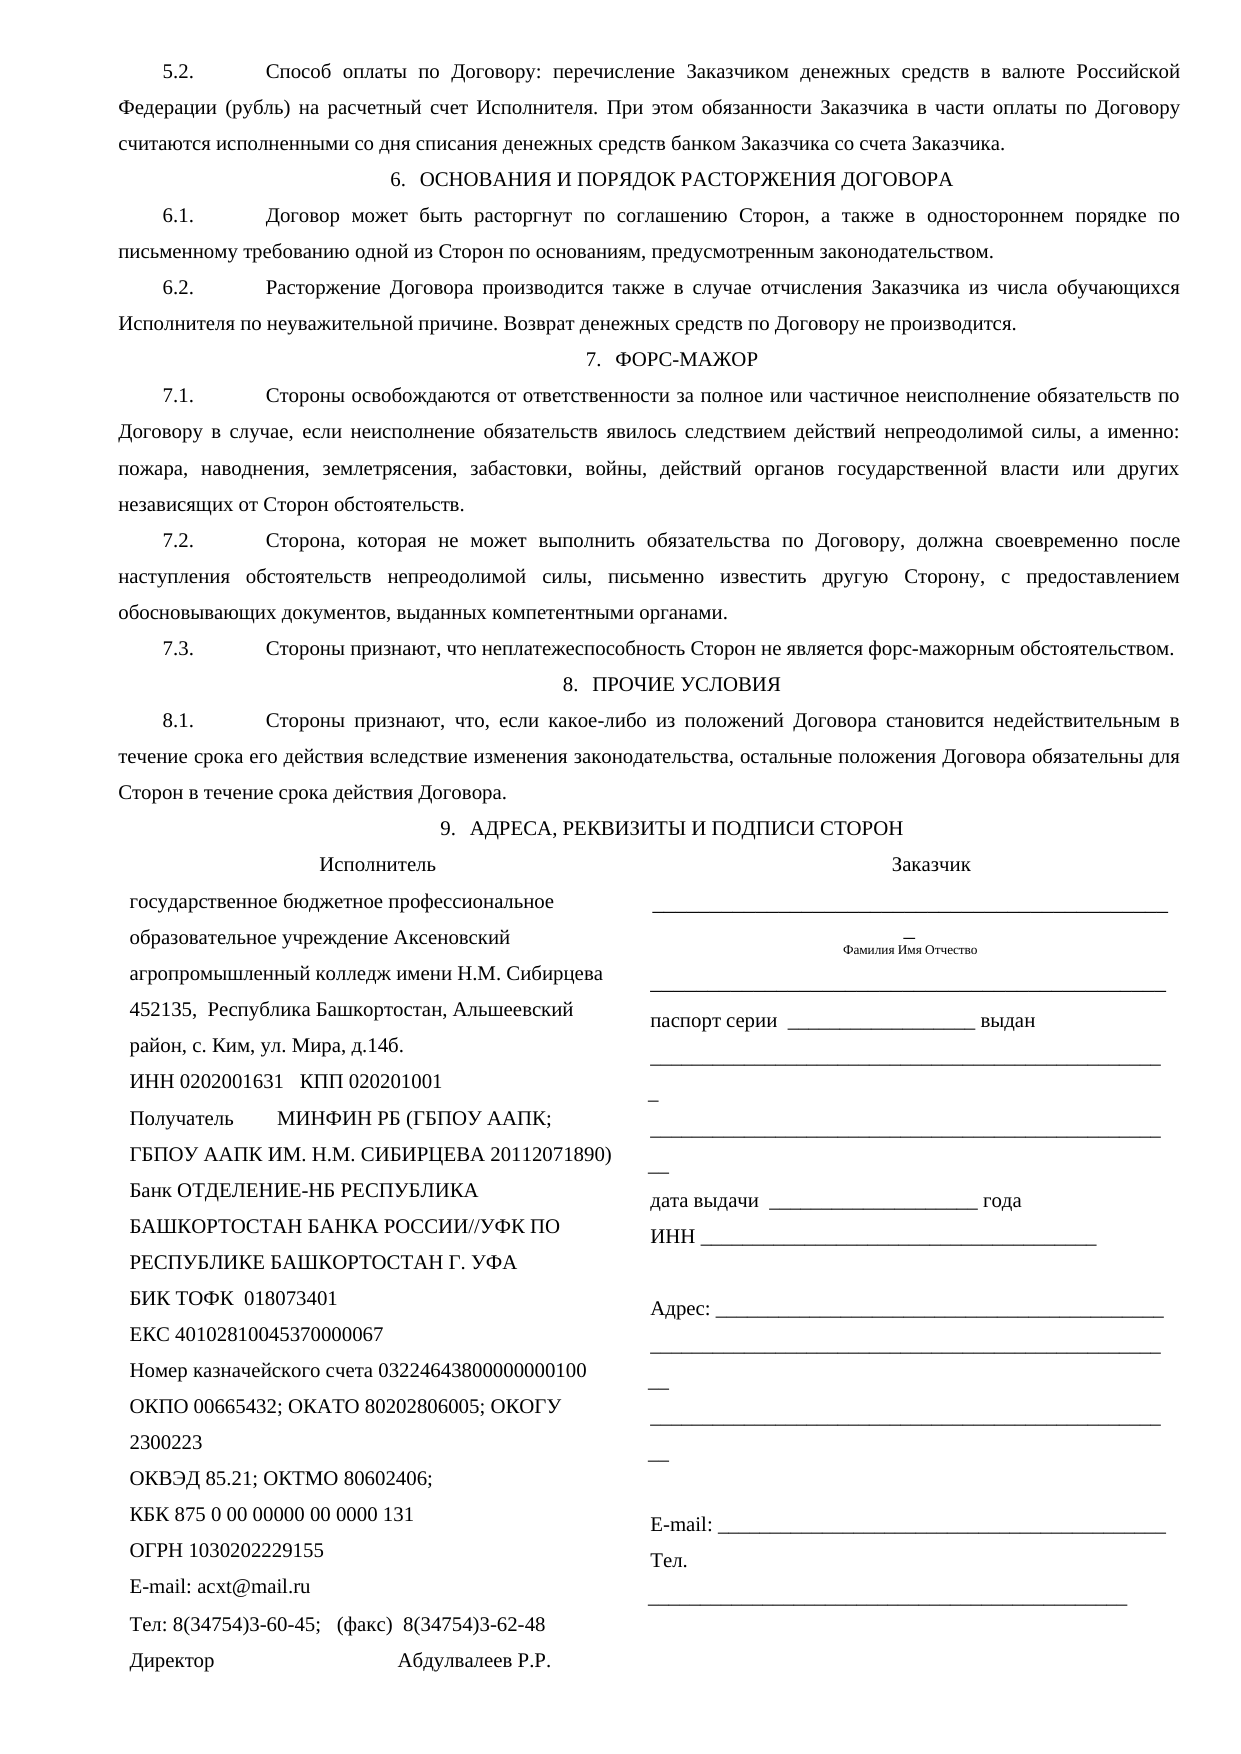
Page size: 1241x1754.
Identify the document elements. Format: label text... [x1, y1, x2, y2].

text 7.1. Стороны освобождаются от ответственности за полное или частичное неисполнение обязательств по Договору в случае, если неисполнение обязательств явилось следствием действий непреодолимой силы, а именно: пожара, наводнения, землетрясения, забастовки, войны, действий органов государственной власти или других независящих от Сторон обстоятельств. [118, 383, 1181, 516]
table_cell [118, 889, 637, 1692]
text 5.2. Способ оплаты по Договору: перечисление Заказчиком денежных средств в валюте Российской Федерации (рубль) на расчетный счет Исполнителя. При этом обязанности Заказчика в части оплаты по Договору считаются исполненными со дня списания денежных средств банком Заказчика со счета Заказчика. [118, 59, 1181, 155]
text 8.1. Стороны признают, что, если какое-либо из положений Договора становится недействительным в течение срока его действия вследствие изменения законодательства, остальные положения Договора обязательны для Сторон в течение срока действия Договора. [118, 708, 1181, 804]
text 7.3. Стороны признают, что неплатежеспособность Сторон не является форс-мажорным обстоятельством. [118, 636, 1181, 660]
table_header Заказчик [637, 852, 1181, 889]
text 6.2. Расторжение Договора производится также в случае отчисления Заказчика из числа обучающихся Исполнителя по неуважительной причине. Возврат денежных средств по Договору не производится. [118, 275, 1181, 335]
text 7.2. Сторона, которая не может выполнить обязательства по Договору, должна своевременно после наступления обстоятельств непреодолимой силы, письменно известить другую Сторону, с предоставлением обосновывающих документов, выданных компетентными органами. [118, 528, 1181, 624]
text 9. АДРЕСА, РЕКВИЗИТЫ И ПОДПИСИ СТОРОН [118, 816, 1181, 840]
text 6.1. Договор может быть расторгнут по соглашению Сторон, а также в одностороннем порядке по письменному требованию одной из Сторон по основаниям, предусмотренным законодательством. [118, 203, 1181, 263]
text 6. ОСНОВАНИЯ И ПОРЯДОК РАСТОРЖЕНИЯ ДОГОВОРА [118, 167, 1181, 191]
table_header Исполнитель [118, 852, 637, 889]
text 8. ПРОЧИЕ УСЛОВИЯ [118, 672, 1181, 696]
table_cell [637, 889, 1181, 1692]
text 7. ФОРС-МАЖОР [118, 347, 1181, 371]
